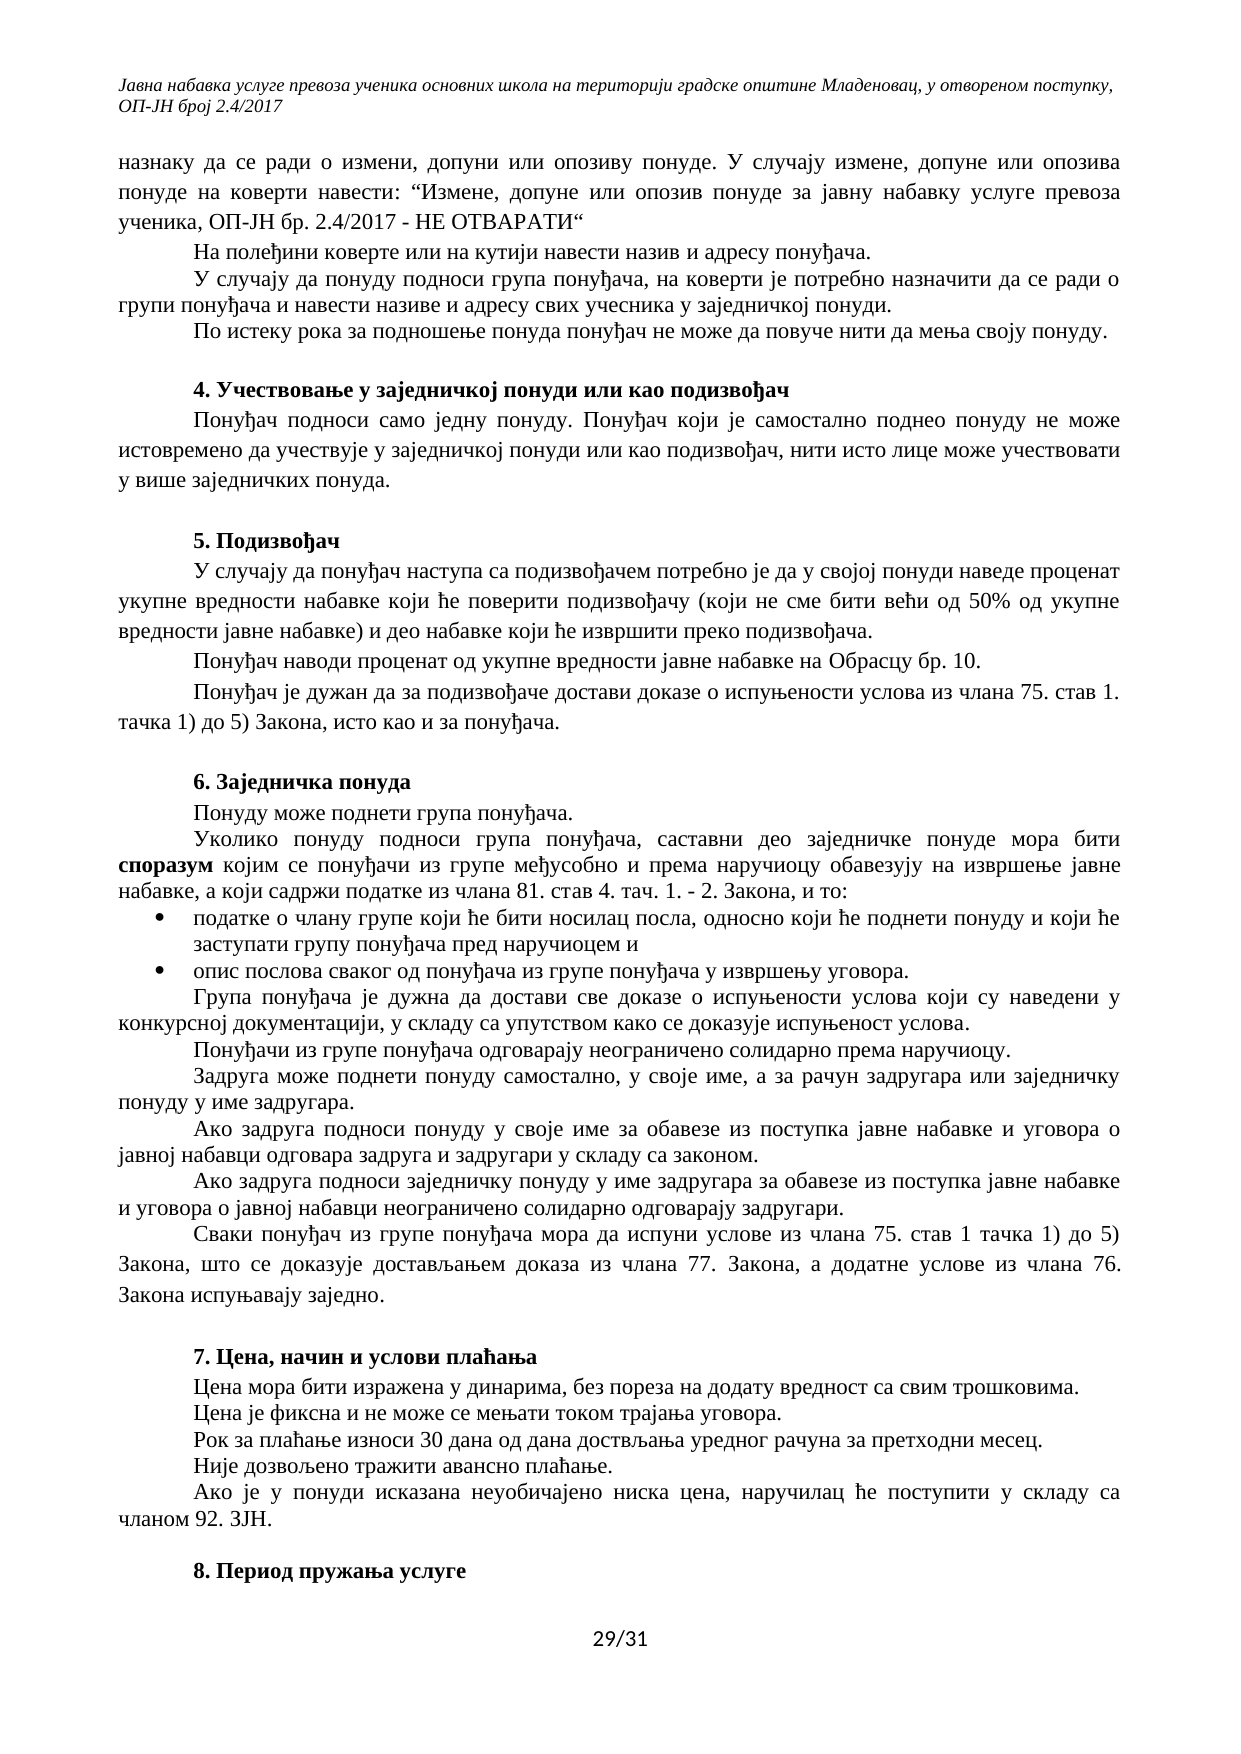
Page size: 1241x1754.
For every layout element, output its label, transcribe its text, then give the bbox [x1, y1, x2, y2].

text У случају да понуду подноси група понуђача, на коверти је потребно назначити да се ради о групи понуђача и навести називе и адресу свих учесника у заједничкој понуди. [118, 265, 1122, 317]
text По истеку рока за подношење понуда понуђач не може да повуче нити да мења своју понуду. [118, 317, 1122, 344]
text Ако је у понуди исказана неуобичајено ниска цена, наручилац ће поступити у складу са чланом 92. ЗЈН. [118, 1478, 1122, 1531]
text 5. Подизвођач [118, 527, 1122, 553]
text Понуђач наводи проценат од укупне вредности јавне набавке на Обрасцу бр. 10. [118, 647, 1122, 674]
text Рок за плаћање износи 30 дана од дана доствљања уредног рачуна за претходни месец. [118, 1426, 1122, 1452]
text На полеђини коверте или на кутији навести назив и адресу понуђача. [118, 238, 1122, 265]
text Понуђач је дужан да за подизвођаче достави доказе о испуњености услова из члана 75. став 1. тачка 1) до 5) Закона, исто као и за понуђача. [118, 678, 1122, 734]
text 8. Период пружања услуге [118, 1557, 1122, 1584]
text Понуђачи из групе понуђача одговарају неограничено солидарно према наручиоцу. [118, 1036, 1122, 1062]
list податке о члану групе који ће бити носилац посла, односно који ће поднети понуду и који ће заступати групу понуђача пред наручиоцем и [156, 904, 1122, 957]
text Понуду може поднети група понуђача. [118, 798, 1122, 825]
text Цена је фиксна и не може се мењати током трајања уговора. [118, 1399, 1122, 1426]
list опис послова сваког од понуђача из групе понуђача у извршењу уговора. [156, 957, 1122, 983]
text Група понуђача је дужна да достави све доказе о испуњености услова који су наведени у конкурсној документацији, у складу са упутством како се доказује испуњеност услова. [118, 983, 1122, 1036]
text Уколико понуду подноси група понуђача, саставни део заједничке понуде мора бити споразум којим се понуђачи из групе међусобно и према наручиоцу обавезују на извршење јавне набавке, а који садржи податке из члана 81. став 4. тач. 1. - 2. Закона, и то: [118, 825, 1122, 904]
text Задруга може поднети понуду самостално, у своје име, а за рачун задругара или заједничку понуду у име задругара. [118, 1062, 1122, 1115]
text Сваки понуђач из групе понуђача мора да испуни услове из члана 75. став 1 тачка 1) до 5) Закона, што се доказује достављањем доказа из члана 77. Закона, а додатне услове из члана 76. Закона испуњавају заједно. [118, 1220, 1122, 1307]
text Није дозвољено тражити авансно плаћање. [118, 1452, 1122, 1478]
text У случају да понуђач наступа са подизвођачем потребно је да у својој понуди наведе проценат укупне вредности набавке који ће поверити подизвођачу (који не сме бити већи од 50% од укупне вредности јавне набавке) и део набавке који ће извршити преко подизвођача. [118, 557, 1122, 644]
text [118, 148, 1122, 234]
text Ако задруга подноси заједничку понуду у име задругара за обавезе из поступка јавне набавке и уговора о јавној набавци неограничено солидарно одговарају задругари. [118, 1167, 1122, 1220]
text 7. Цена, начин и услови плаћања [118, 1343, 1122, 1369]
text Цена мора бити изражена у динарима, без пореза на додату вредност са свим трошковима. [118, 1373, 1122, 1399]
text 6. Заједничка понуда [118, 768, 1122, 795]
text Понуђач подноси само једну понуду. Понуђач који је самостално поднео понуду не може истовремено да учествује у заједничкој понуди или као подизвођач, нити исто лице може учествовати у више заједничких понуда. [118, 406, 1122, 493]
text 4. Учествовање у заједничкој понуди или као подизвођач [118, 376, 1122, 402]
text Ако задруга подноси понуду у своје име за обавезе из поступка јавне набавке и уговора о јавној набавци одговара задруга и задругари у складу са законом. [118, 1115, 1122, 1167]
